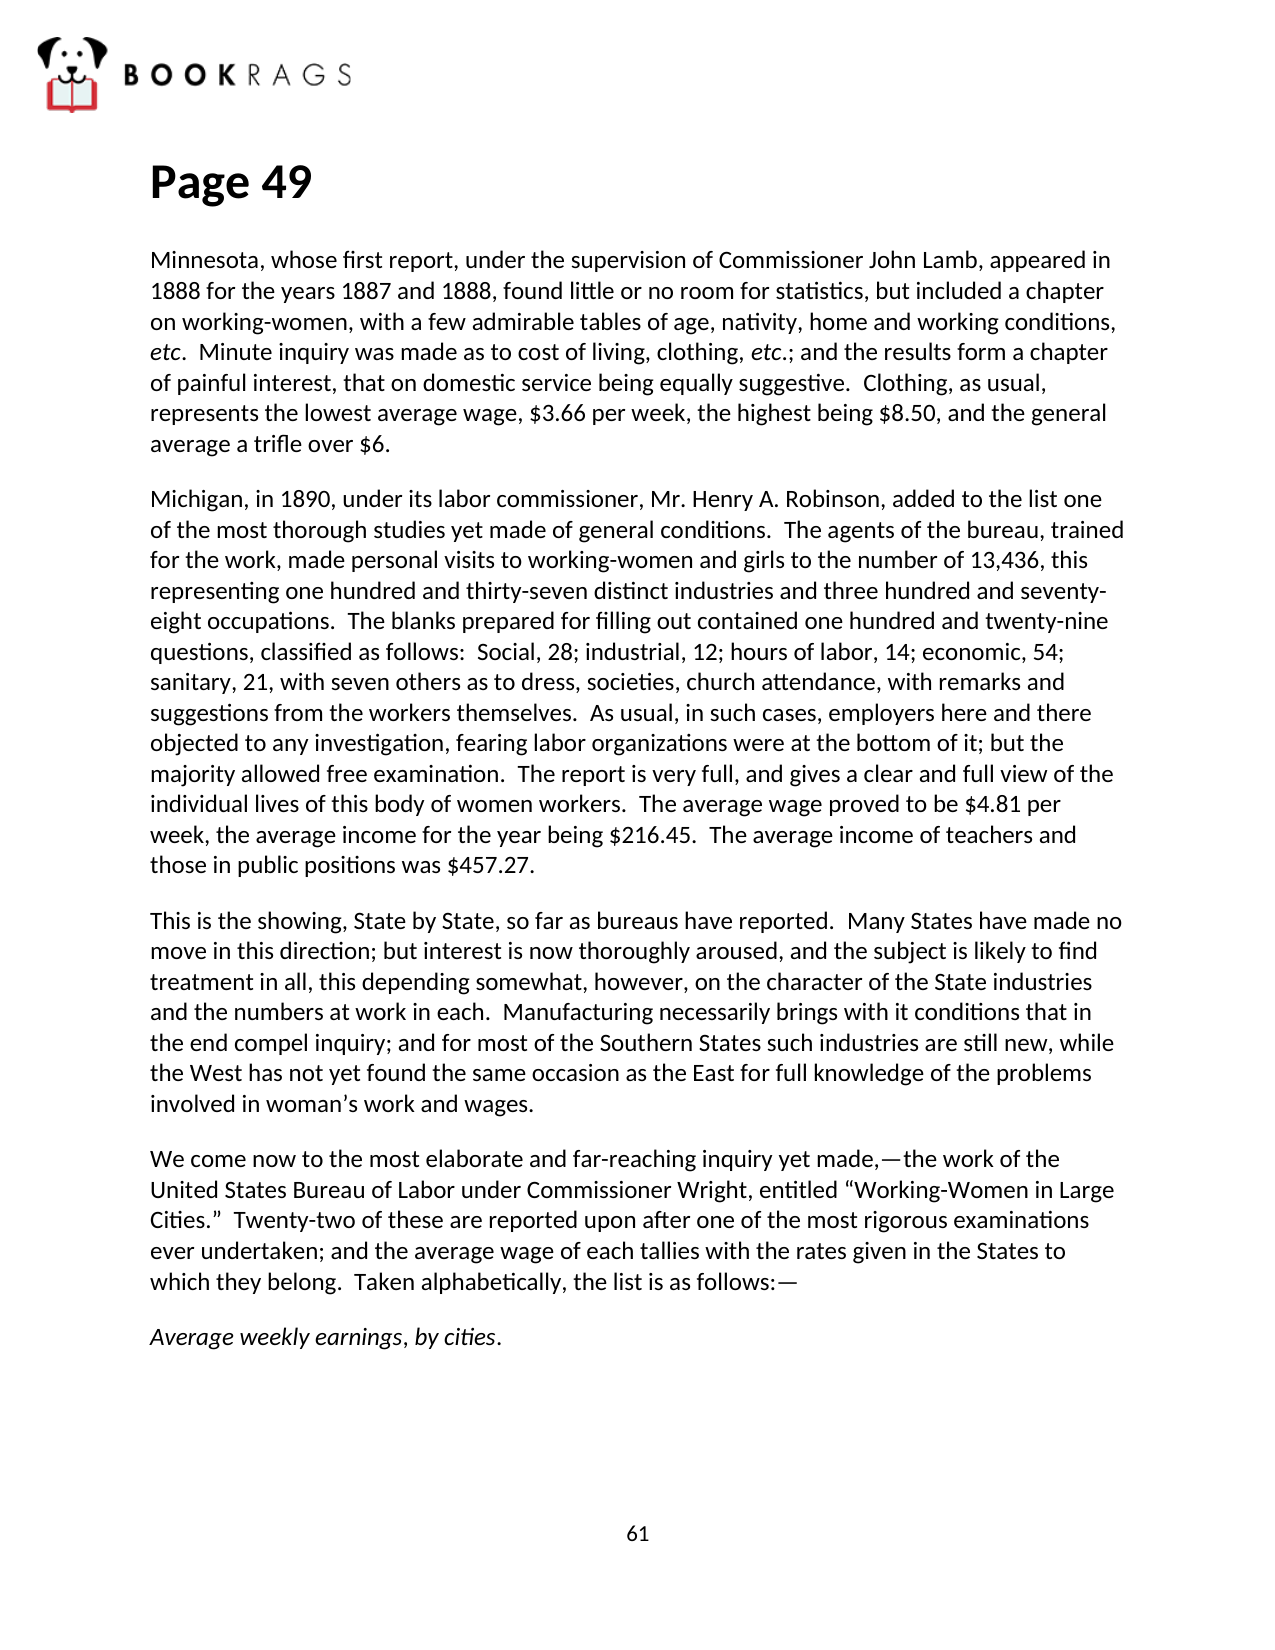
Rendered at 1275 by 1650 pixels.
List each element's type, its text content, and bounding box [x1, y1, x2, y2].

text Minnesota, whose first report, under the supervision of Commissioner John Lamb, appeared in 1888 for the years 1887 and 1888, found little or no room for statistics, but included a chapter on working-women, with a few admirable tables of age, nativity, home and working conditions, etc. Minute inquiry was made as to cost of living, clothing, etc.; and the results form a chapter of painful interest, that on domestic service being equally suggestive. Clothing, as usual, represents the lowest average wage, $3.66 per week, the highest being $8.50, and the general average a trifle over $6. [150, 244, 1125, 458]
text This is the showing, State by State, so far as bureaus have reported. Many States have made no move in this direction; but interest is now thoroughly aroused, and the subject is likely to find treatment in all, this depending somewhat, however, on the character of the State industries and the numbers at work in each. Manufacturing necessarily brings with it conditions that in the end compel inquiry; and for most of the Southern States such industries are still new, while the West has not yet found the same occasion as the East for full knowledge of the problems involved in woman’s work and wages. [150, 905, 1125, 1119]
picture [37, 37, 351, 113]
text Page 49 [150, 150, 1125, 211]
text Michigan, in 1890, under its labor commissioner, Mr. Henry A. Robinson, added to the list one of the most thorough studies yet made of general conditions. The agents of the bureau, trained for the work, made personal visits to working-women and girls to the number of 13,436, this representing one hundred and thirty-seven distinct industries and three hundred and seventy-eight occupations. The blanks prepared for filling out contained one hundred and twenty-nine questions, classified as follows: Social, 28; industrial, 12; hours of labor, 14; economic, 54; sanitary, 21, with seven others as to dress, societies, church attendance, with remarks and suggestions from the workers themselves. As usual, in such cases, employers here and there objected to any investigation, fearing labor organizations were at the bottom of it; but the majority allowed free examination. The report is very full, and gives a clear and full view of the individual lives of this body of women workers. The average wage proved to be $4.81 per week, the average income for the year being $216.45. The average income of teachers and those in public positions was $457.27. [150, 483, 1125, 880]
text Average weekly earnings, by cities. [150, 1321, 1125, 1352]
text We come now to the most elaborate and far-reaching inquiry yet made,—­the work of the United States Bureau of Labor under Commissioner Wright, entitled “Working-Women in Large Cities.” Twenty-two of these are reported upon after one of the most rigorous examinations ever undertaken; and the average wage of each tallies with the rates given in the States to which they belong. Taken alphabetically, the list is as follows:—­ [150, 1144, 1125, 1296]
